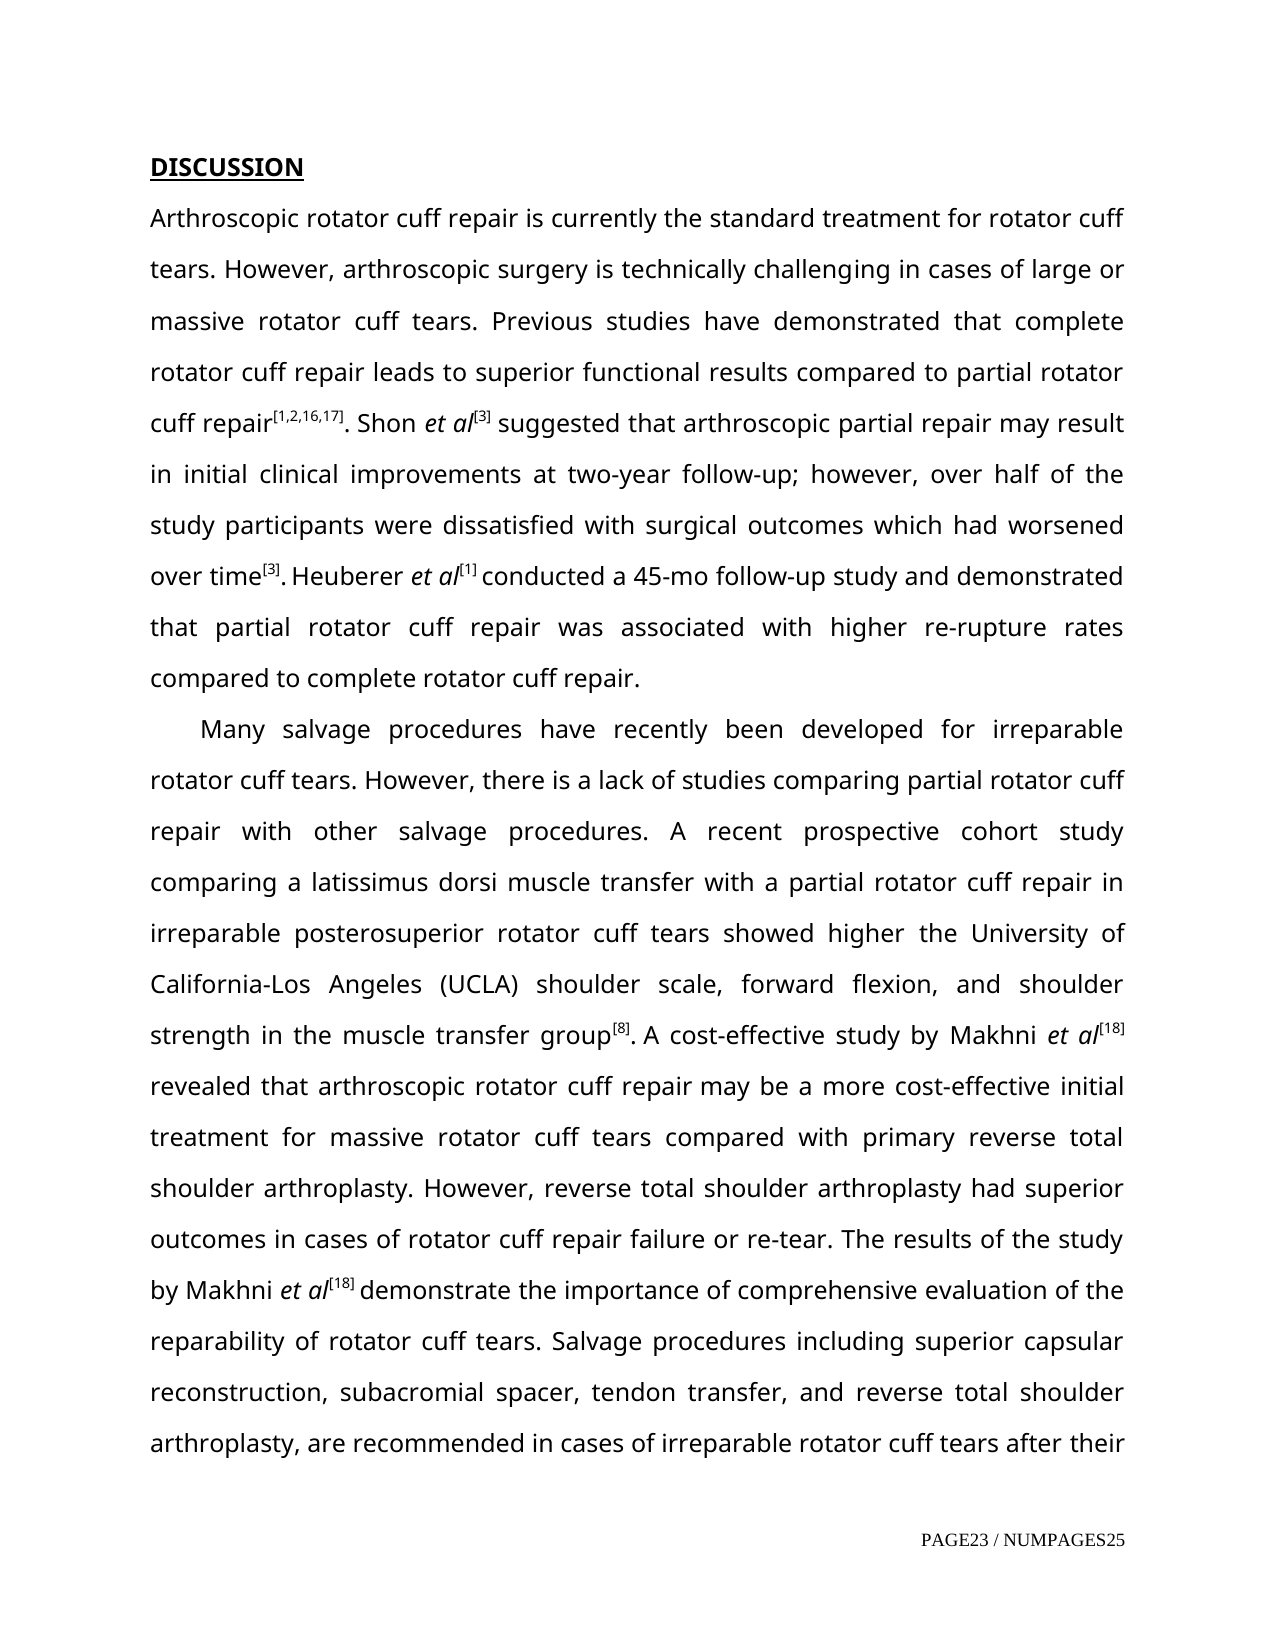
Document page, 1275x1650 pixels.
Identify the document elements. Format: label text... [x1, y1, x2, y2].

text Arthroscopic rotator cuff repair is currently the standard treatment for rotator cuff tears. However, arthroscopic surgery is technically challenging in cases of large or massive rotator cuff tears. Previous studies have demonstrated that complete rotator cuff repair leads to superior functional results compared to partial rotator cuff repair[1,2,16,17]. Shon et al[3] suggested that arthroscopic partial repair may result in initial clinical improvements at two-year follow-up; however, over half of the study participants were dissatisfied with surgical outcomes which had worsened over time[3]. Heuberer et al[1] conducted a 45-mo follow-up study and demonstrated that partial rotator cuff repair was associated with higher re-rupture rates compared to complete rotator cuff repair. [150, 201, 1125, 694]
text DISCUSSION [150, 150, 1125, 184]
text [150, 711, 1125, 1460]
